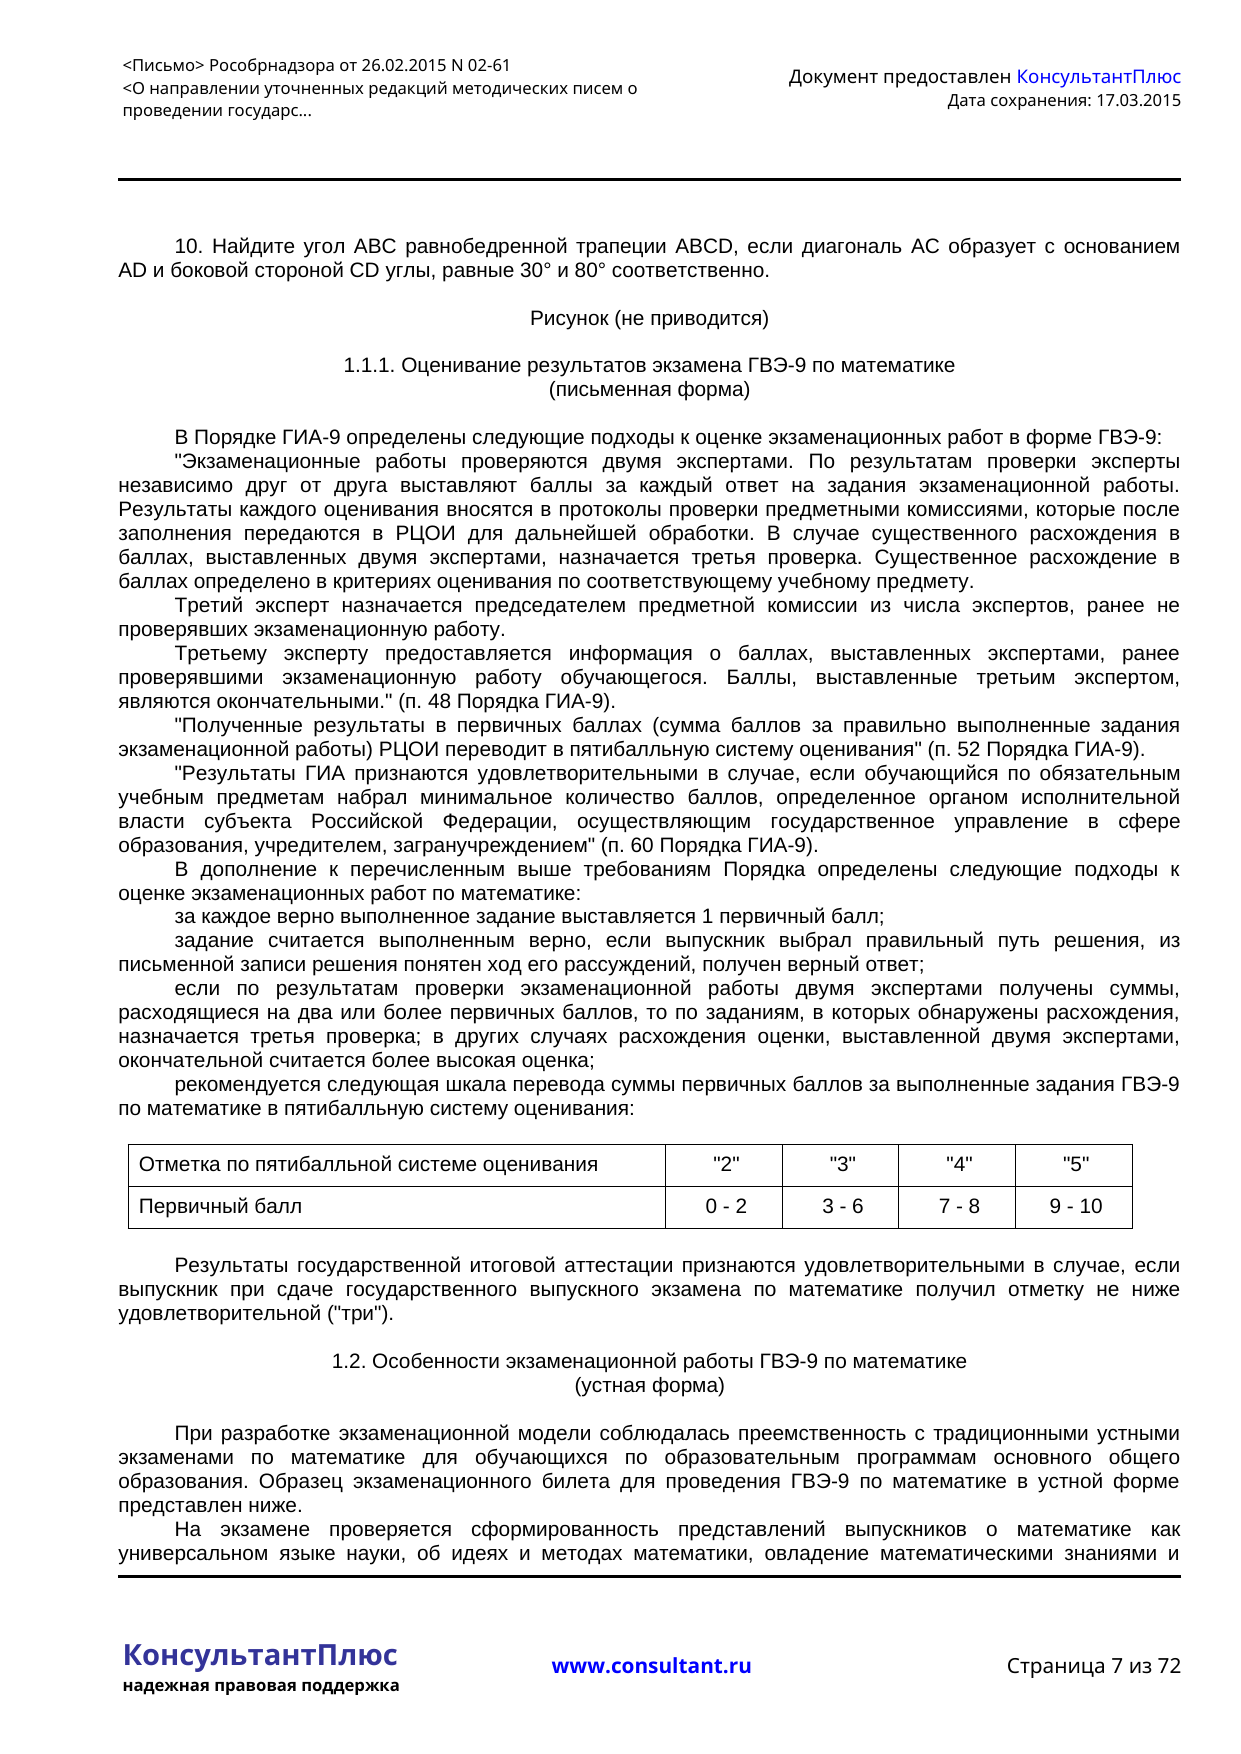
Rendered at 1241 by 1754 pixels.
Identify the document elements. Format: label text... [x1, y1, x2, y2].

text Результаты государственной итоговой аттестации признаются удовлетворительными в случае, если выпускник при сдаче государственного выпускного экзамена по математике получил отметку не ниже удовлетворительной ("три"). [118, 1253, 1181, 1325]
text (устная форма) [118, 1373, 1181, 1397]
text При разработке экзаменационной модели соблюдалась преемственность с традиционными устными экзаменами по математике для обучающихся по образовательным программам основного общего образования. Образец экзаменационного билета для проведения ГВЭ-9 по математике в устной форме представлен ниже. [118, 1421, 1181, 1517]
table_header "2" [666, 1145, 782, 1186]
text (письменная форма) [118, 377, 1181, 401]
text Третий эксперт назначается председателем предметной комиссии из числа экспертов, ранее не проверявших экзаменационную работу. [118, 593, 1181, 641]
text "Результаты ГИА признаются удовлетворительными в случае, если обучающийся по обязательным учебным предметам набрал минимальное количество баллов, определенное органом исполнительной власти субъекта Российской Федерации, осуществляющим государственное управление в сфере образования, учредителем, загранучреждением" (п. 60 Порядка ГИА-9). [118, 761, 1181, 856]
table_header "4" [899, 1145, 1015, 1186]
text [118, 1517, 1181, 1564]
text за каждое верно выполненное задание выставляется 1 первичный балл; [118, 904, 1181, 928]
text 1.1.1. Оценивание результатов экзамена ГВЭ-9 по математике [118, 353, 1181, 377]
text Рисунок (не приводится) [118, 305, 1181, 329]
text В Порядке ГИА-9 определены следующие подходы к оценке экзаменационных работ в форме ГВЭ-9: [118, 425, 1181, 449]
text "Экзаменационные работы проверяются двумя экспертами. По результатам проверки эксперты независимо друг от друга выставляют баллы за каждый ответ на задания экзаменационной работы. Результаты каждого оценивания вносятся в протоколы проверки предметными комиссиями, которые после заполнения передаются в РЦОИ для дальнейшей обработки. В случае существенного расхождения в баллах, выставленных двумя экспертами, назначается третья проверка. Существенное расхождение в баллах определено в критериях оценивания по соответствующему учебному предмету. [118, 449, 1181, 593]
text если по результатам проверки экзаменационной работы двумя экспертами получены суммы, расходящиеся на два или более первичных баллов, то по заданиям, в которых обнаружены расхождения, назначается третья проверка; в других случаях расхождения оценки, выставленной двумя экспертами, окончательной считается более высокая оценка; [118, 976, 1181, 1072]
table_cell 0 - 2 [666, 1187, 782, 1228]
text В дополнение к перечисленным выше требованиям Порядка определены следующие подходы к оценке экзаменационных работ по математике: [118, 856, 1181, 904]
table_header Отметка по пятибалльной системе оценивания [129, 1145, 665, 1186]
table_cell 7 - 8 [899, 1187, 1015, 1228]
table_header "3" [783, 1145, 898, 1186]
table_header "5" [1016, 1145, 1132, 1186]
table_cell Первичный балл [129, 1187, 665, 1228]
text Третьему эксперту предоставляется информация о баллах, выставленных экспертами, ранее проверявшими экзаменационную работу обучающегося. Баллы, выставленные третьим экспертом, являются окончательными." (п. 48 Порядка ГИА-9). [118, 641, 1181, 713]
text задание считается выполненным верно, если выпускник выбрал правильный путь решения, из письменной записи решения понятен ход его рассуждений, получен верный ответ; [118, 928, 1181, 976]
table_cell 3 - 6 [783, 1187, 898, 1228]
text "Полученные результаты в первичных баллах (сумма баллов за правильно выполненные задания экзаменационной работы) РЦОИ переводит в пятибалльную систему оценивания" (п. 52 Порядка ГИА-9). [118, 713, 1181, 761]
text 1.2. Особенности экзаменационной работы ГВЭ-9 по математике [118, 1349, 1181, 1373]
text 10. Найдите угол ABC равнобедренной трапеции ABCD, если диагональ AC образует с основанием AD и боковой стороной CD углы, равные 30° и 80° соответственно. [118, 233, 1181, 281]
text рекомендуется следующая шкала перевода суммы первичных баллов за выполненные задания ГВЭ-9 по математике в пятибалльную систему оценивания: [118, 1072, 1181, 1120]
table_cell 9 - 10 [1016, 1187, 1132, 1228]
